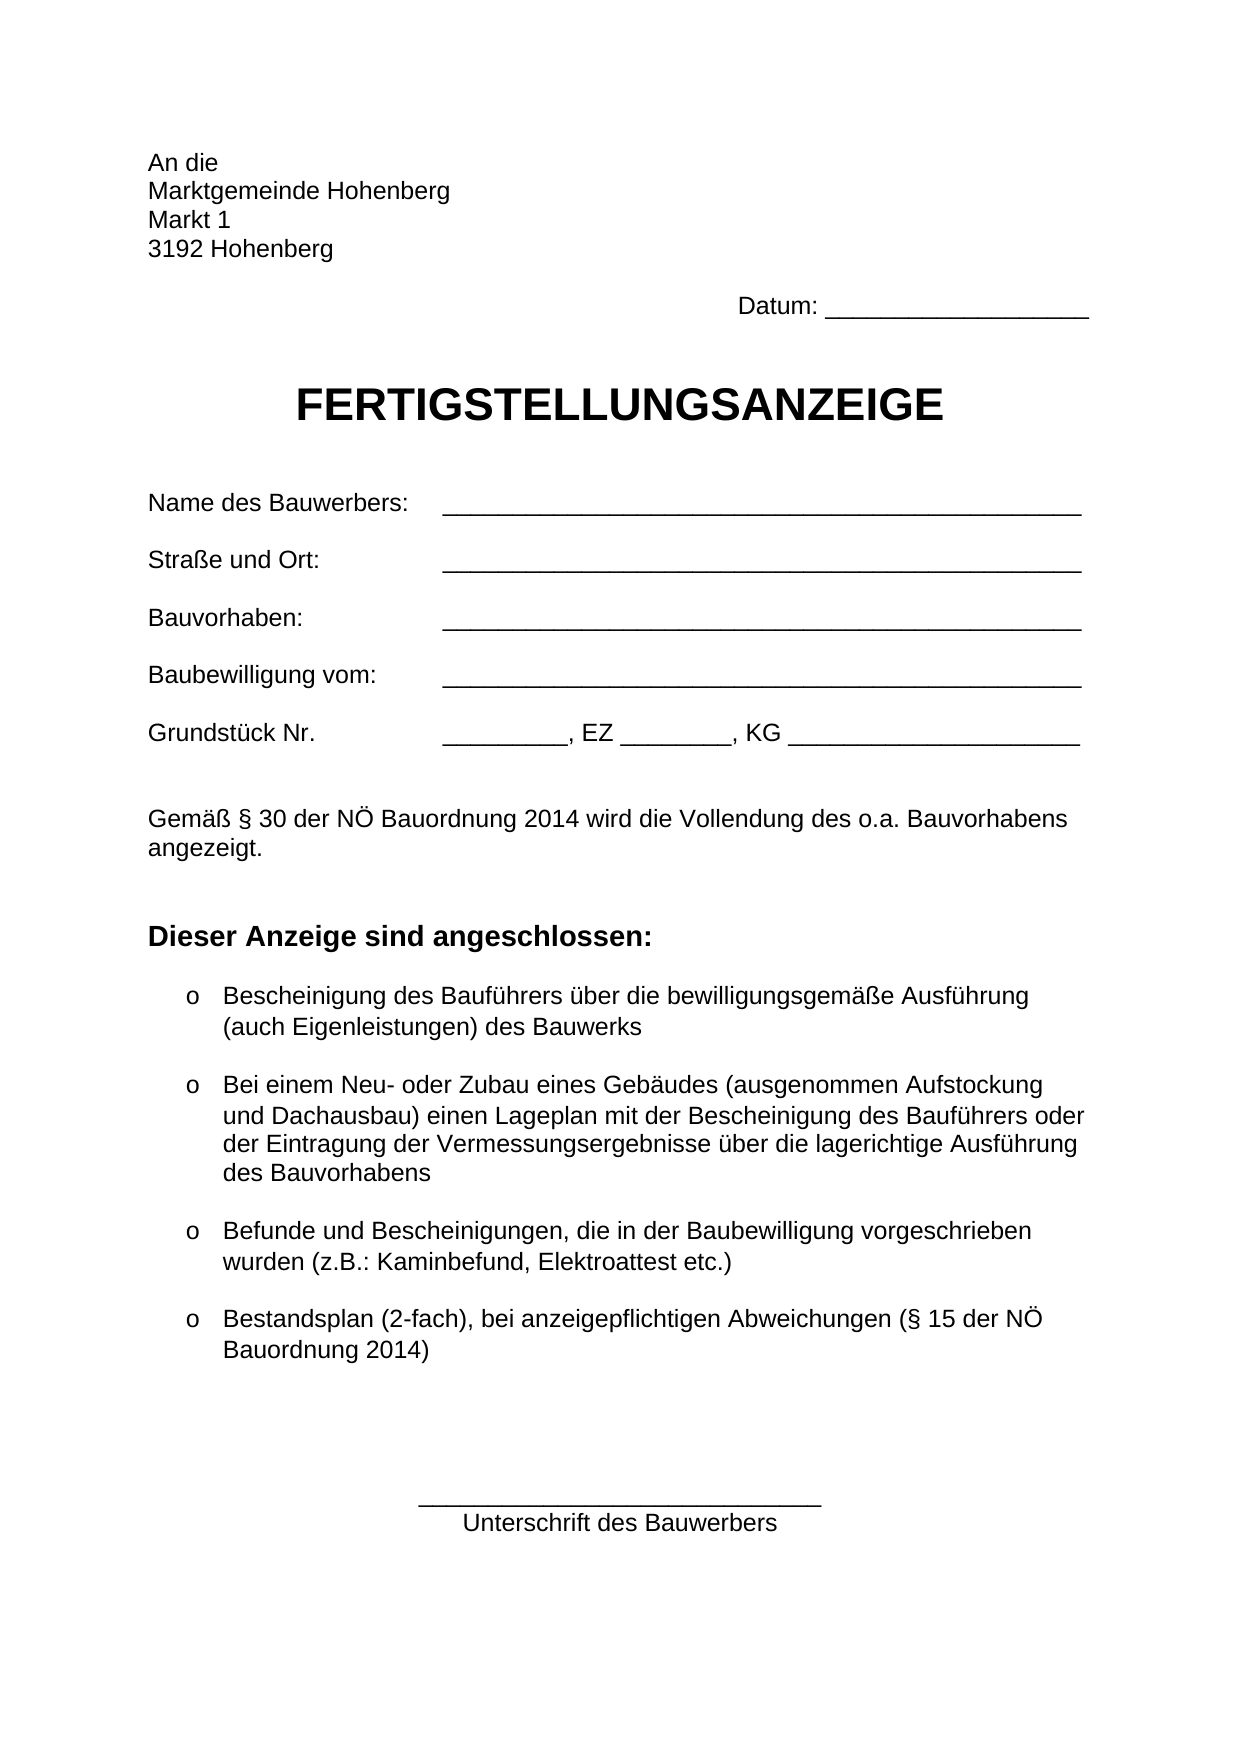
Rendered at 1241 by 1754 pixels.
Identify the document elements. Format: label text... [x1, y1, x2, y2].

text Marktgemeinde Hohenberg [148, 176, 1093, 205]
text Markt 1 [148, 205, 1093, 234]
list Befunde und Bescheinigungen, die in der Baubewilligung vorgeschrieben wurden (z.B.: Kaminbefund, Elektroattest etc.) [185, 1216, 1093, 1275]
text 3192 Hohenberg [148, 234, 1093, 263]
text Gemäß § 30 der NÖ Bauordnung 2014 wird die Vollendung des o.a. Bauvorhabens angezeigt. [148, 804, 1093, 862]
text _____________________________ [148, 1479, 1093, 1508]
text Bauvorhaben: ______________________________________________ [148, 603, 1093, 632]
list Bestandsplan (2-fach), bei anzeigepflichtigen Abweichungen (§ 15 der NÖ Bauordnung 2014) [185, 1304, 1093, 1364]
text Unterschrift des Bauwerbers [148, 1508, 1093, 1536]
list Bescheinigung des Bauführers über die bewilligungsgemäße Ausführung (auch Eigenleistungen) des Bauwerks [185, 981, 1093, 1041]
list Bei einem Neu- oder Zubau eines Gebäudes (ausgenommen Aufstockung und Dachausbau) einen Lageplan mit der Bescheinigung des Bauführers oder der Eintragung der Vermessungsergebnisse über die lagerichtige Ausführung des Bauvorhabens [185, 1070, 1093, 1187]
text FERTIGSTELLUNGSANZEIGE [148, 378, 1093, 430]
text Straße und Ort: ______________________________________________ [148, 545, 1093, 574]
text Datum: ___________________ [148, 291, 1093, 320]
text Dieser Anzeige sind angeschlossen: [148, 919, 1093, 953]
text Name des Bauwerbers: ______________________________________________ [148, 488, 1093, 517]
text Baubewilligung vom: ______________________________________________ [148, 660, 1093, 689]
text Grundstück Nr. _________, EZ ________, KG _____________________ [148, 718, 1093, 747]
text An die [148, 148, 1093, 176]
